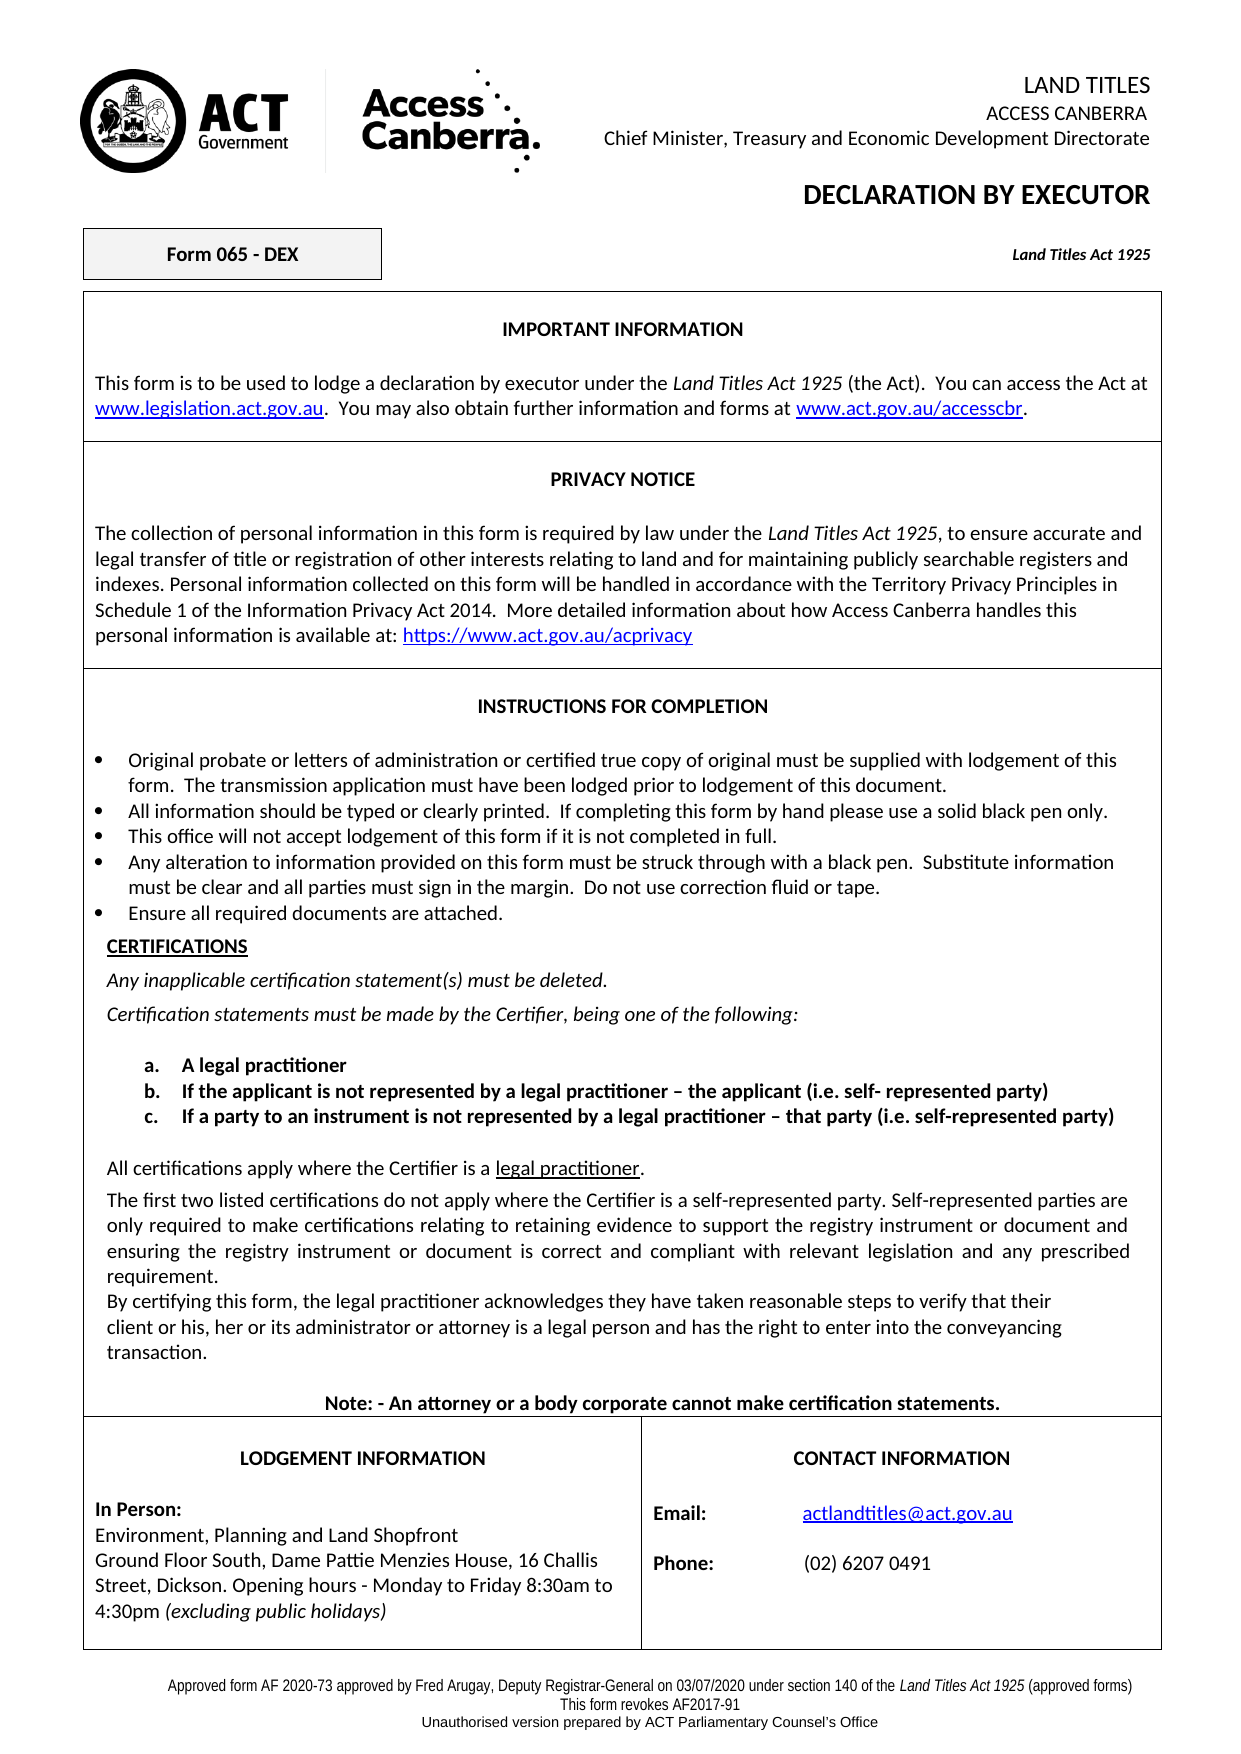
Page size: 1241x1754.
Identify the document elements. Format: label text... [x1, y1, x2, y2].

picture [80, 69, 540, 173]
table_cell PRIVACY NOTICE The collection of personal information in this form is required by law under the Land Titles Act 1925, to ensure accurate and legal transfer of title or registration of other interests relating to land and for maintaining publicly searchable registers and indexes. Personal information collected on this form will be handled in accordance with the Territory Privacy Principles in Schedule 1 of the Information Privacy Act 2014. More detailed information about how Access Canberra handles this personal information is available at: https://www.act.gov.au/acprivacy [84, 442, 1161, 668]
table_cell INSTRUCTIONS FOR COMPLETION Original probate or letters of administration or certified true copy of original must be supplied with lodgement of this form. The transmission application must have been lodged prior to lodgement of this document. All information should be typed or clearly printed. If completing this form by hand please use a solid black pen only. This office will not accept lodgement of this form if it is not completed in full. Any alteration to information provided on this form must be struck through with a black pen. Substitute information must be clear and all parties must sign in the margin. Do not use correction fluid or tape. Ensure all required documents are attached. CERTIFICATIONS Any inapplicable certification statement(s) must be deleted. Certification statements must be made by the Certifier, being one of the following: A legal practitioner If the applicant is not represented by a legal practitioner – the applicant (i.e. self- represented party) If a party to an instrument is not represented by a legal practitioner – that party (i.e. self-represented party) All certifications apply where the Certifier is a legal practitioner. The first two listed certifications do not apply where the Certifier is a self-represented party. Self-represented parties are only required to make certifications relating to retaining evidence to support the registry instrument or document and ensuring the registry instrument or document is correct and compliant with relevant legislation and any prescribed requirement. By certifying this form, the legal practitioner acknowledges they have taken reasonable steps to verify that their client or his, her or its administrator or attorney is a legal person and has the right to enter into the conveyancing transaction. Note: - An attorney or a body corporate cannot make certification statements. [84, 669, 1161, 1416]
table_header [69, 70, 556, 218]
table_cell CONTACT INFORMATION Email: actlandtitles@act.gov.au Phone: (02) 6207 0491 [642, 1417, 1161, 1649]
table_header LAND TITLES ACCESS CANBERRA Chief Minister, Treasury and Economic Development Directorate DECLARATION BY EXECUTOR [556, 70, 1162, 218]
table_cell LODGEMENT INFORMATION In Person: Environment, Planning and Land Shopfront Ground Floor South, Dame Pattie Menzies House, 16 Challis Street, Dickson. Opening hours - Monday to Friday 8:30am to 4:30pm (excluding public holidays) [84, 1417, 641, 1649]
table_cell IMPORTANT INFORMATION This form is to be used to lodge a declaration by executor under the Land Titles Act 1925 (the Act). You can access the Act at www.legislation.act.gov.au. You may also obtain further information and forms at www.act.gov.au/accesscbr. [84, 292, 1161, 441]
table_cell [69, 218, 556, 291]
table_cell Land Titles Act 1925 [556, 218, 1162, 291]
